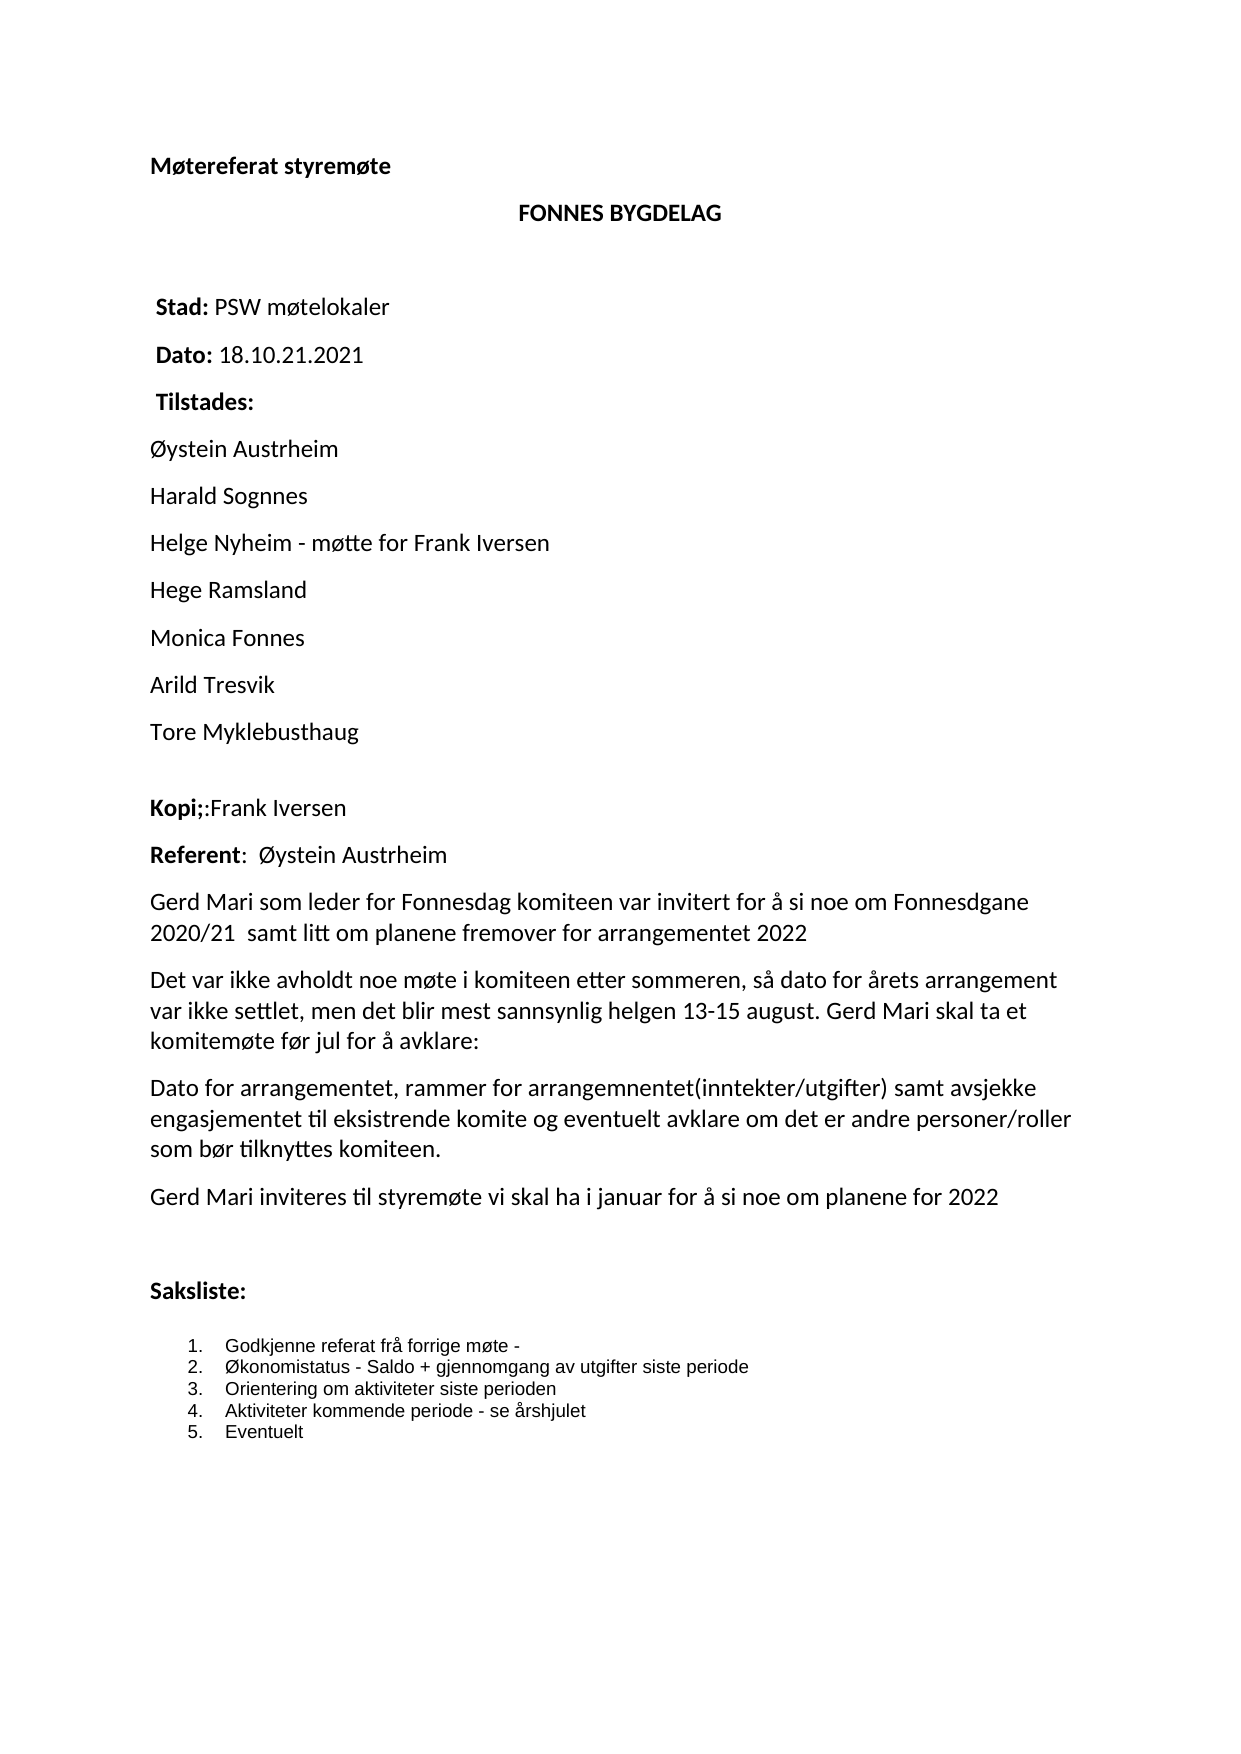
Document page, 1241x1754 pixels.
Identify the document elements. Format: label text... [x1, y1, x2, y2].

list Orientering om aktiviteter siste perioden [187, 1378, 1090, 1399]
text Tore Myklebusthaug [150, 716, 1090, 747]
text Gerd Mari inviteres til styremøte vi skal ha i januar for å si noe om planene for 2022 [150, 1181, 1090, 1211]
list Aktiviteter kommende periode - se årshjulet [187, 1399, 1090, 1421]
text Referent: Øystein Austrheim [150, 839, 1090, 870]
text Stad: PSW møtelokaler [150, 292, 1090, 322]
text Monica Fonnes [150, 622, 1090, 652]
text Øystein Austrheim [150, 433, 1090, 464]
text Gerd Mari som leder for Fonnesdag komiteen var invitert for å si noe om Fonnesdgane 2020/21 samt litt om planene fremover for arrangementet 2022 [150, 887, 1090, 948]
text Hege Ramsland [150, 575, 1090, 605]
text Tilstades: [150, 386, 1090, 416]
list Godkjenne referat frå forrige møte - [187, 1335, 1090, 1356]
text Dato: 18.10.21.2021 [150, 339, 1090, 369]
list Økonomistatus - Saldo + gjennomgang av utgifter siste periode [187, 1356, 1090, 1378]
text FONNES BYGDELAG [150, 197, 1090, 228]
text Dato for arrangementet, rammer for arrangemnentet(inntekter/utgifter) samt avsjekke engasjementet til eksistrende komite og eventuelt avklare om det er andre personer/roller som bør tilknyttes komiteen. [150, 1072, 1090, 1164]
text Saksliste: [150, 1275, 1090, 1306]
list Eventuelt [187, 1421, 1090, 1443]
text Harald Sognnes [150, 480, 1090, 511]
text Arild Tresvik [150, 669, 1090, 699]
text Kopi;:Frank Iversen [150, 792, 1090, 823]
text Helge Nyheim - møtte for Frank Iversen [150, 527, 1090, 558]
text Møtereferat styremøte [150, 150, 1090, 181]
text Det var ikke avholdt noe møte i komiteen etter sommeren, så dato for årets arrangement var ikke settlet, men det blir mest sannsynlig helgen 13-15 august. Gerd Mari skal ta et komitemøte før jul for å avklare: [150, 964, 1090, 1056]
